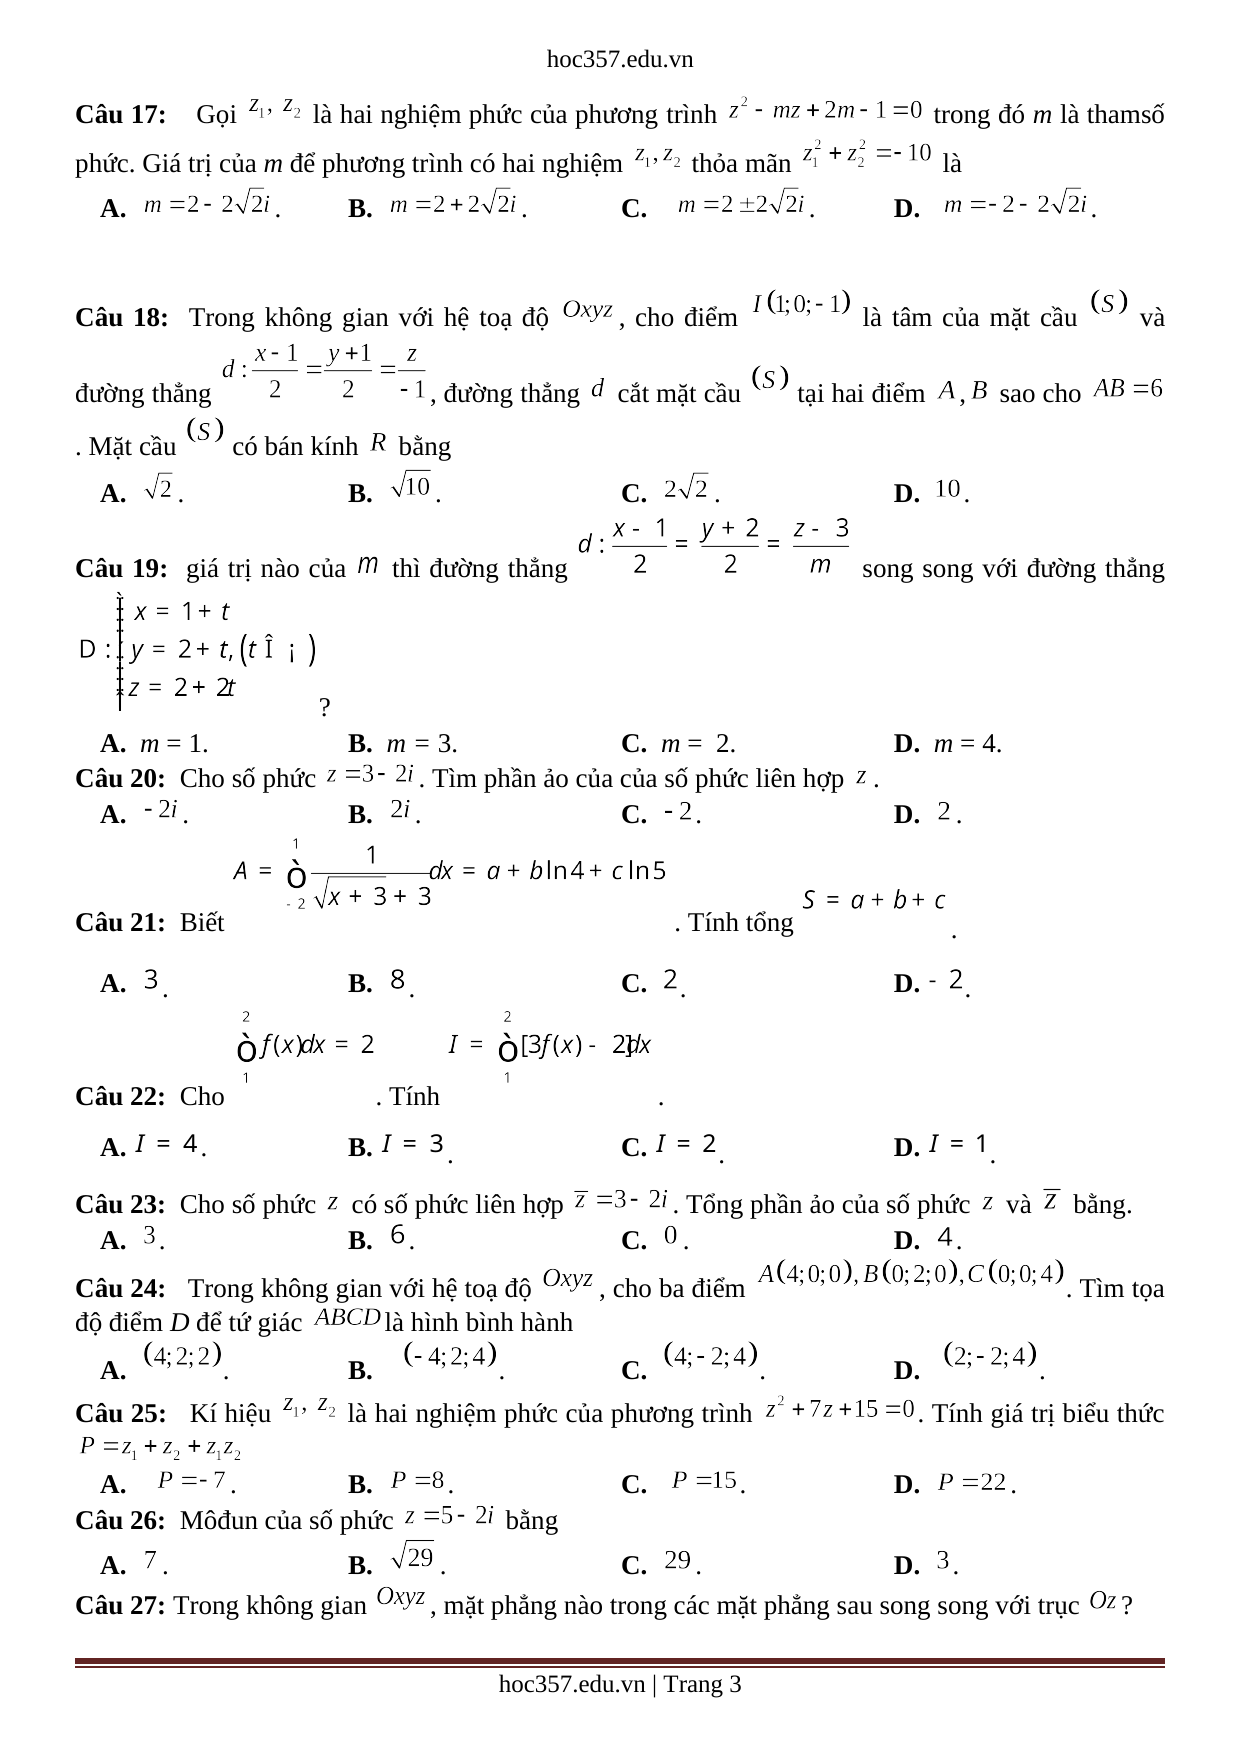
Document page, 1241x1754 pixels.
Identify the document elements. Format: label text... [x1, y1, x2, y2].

text A. . B. . C. . D. . [75, 1130, 1165, 1170]
text A. . B. . C. . D. . [75, 465, 1165, 509]
text Câu 25: Kí hiệu là hai nghiệm phức của phương trình . Tính giá trị biểu thức [75, 1385, 1165, 1466]
text Câu 24: Trong không gian với hệ toạ độ , cho ba điểm . Tìm tọa độ điểm D để tứ giác là hình bình hành [75, 1255, 1165, 1337]
text A. . B. . C. . D. . [75, 1466, 1165, 1500]
text A. . B. . C. . D. . [75, 183, 1165, 223]
text A. . B. . C. . D. . [75, 1535, 1165, 1580]
text A. m = 1. B. m = 3. C. m = 2. D. m = 4. [75, 727, 1165, 758]
text A. . B. . C. . D. . [75, 964, 1165, 1003]
text Câu 18: Trong không gian với hệ toạ độ , cho điểm là tâm của mặt cầu và đường thẳng , đường thẳng cắt mặt cầu tại hai điểm , sao cho . Mặt cầu có bán kính bằng [75, 284, 1165, 461]
text Câu 20: Cho số phức . Tìm phần ảo của của số phức liên hợp . [75, 758, 1165, 793]
list Câu 17: Gọi là hai nghiệm phức của phương trình trong đó m là thamsố phức. Giá trị của m để phương trình có hai nghiệm thỏa mãn là [75, 86, 1165, 178]
text A. . B. . C. . D. . [75, 1219, 1165, 1255]
text Câu 26: Môđun của số phức bằng [75, 1500, 1165, 1535]
text Câu 23: Cho số phức có số phức liên hợp . Tổng phần ảo của số phức và bằng. [75, 1182, 1165, 1219]
list Câu 21: Biết . Tính tổng . [75, 829, 1165, 944]
text A. . B. . C. . D. . [75, 1337, 1165, 1385]
list Câu 22: Cho . Tính . [75, 1003, 1165, 1111]
text Câu 19: giá trị nào của thì đường thẳng song song với đường thẳng ? [75, 509, 1165, 722]
text A. . B. . C. . D. . [75, 793, 1165, 829]
text Câu 27: Trong không gian , mặt phẳng nào trong các mặt phẳng sau song song với trục ? [75, 1580, 1165, 1620]
